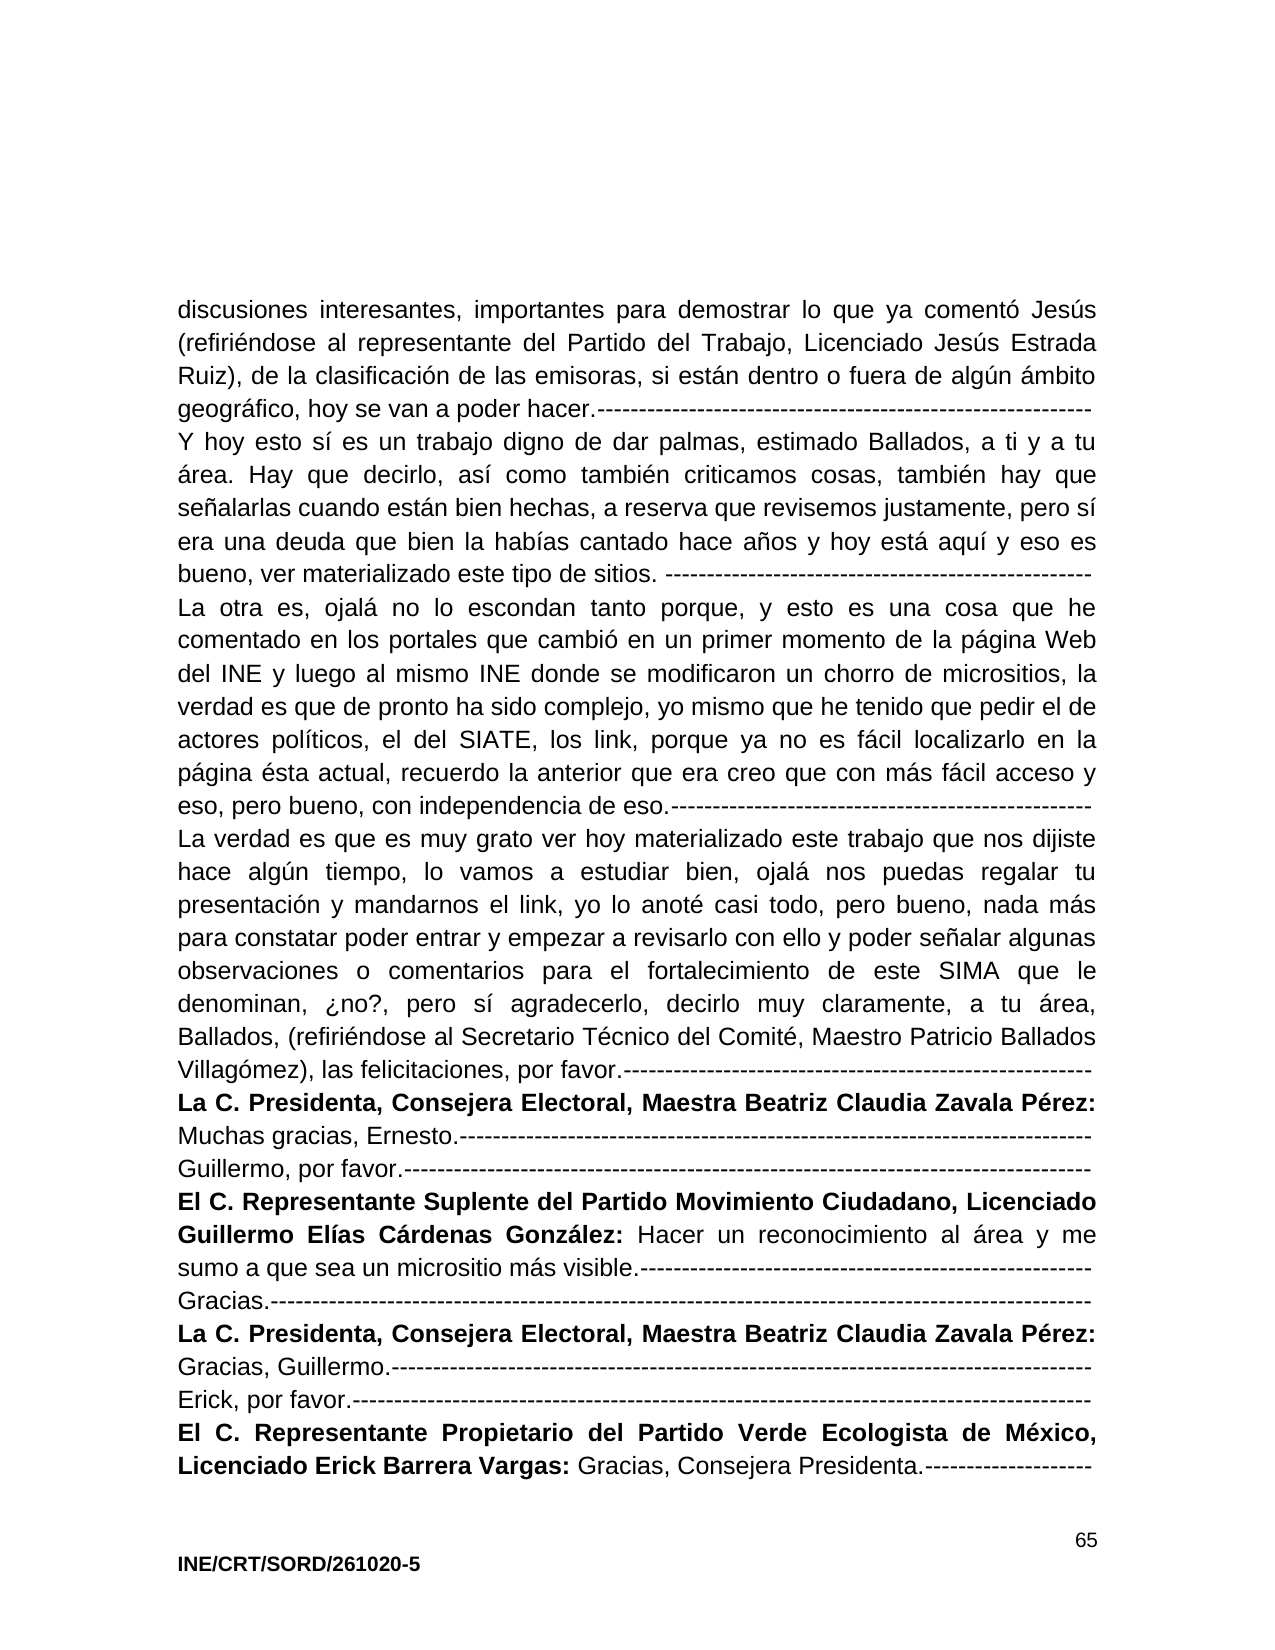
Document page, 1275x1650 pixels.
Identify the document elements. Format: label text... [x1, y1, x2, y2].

text Guillermo, por favor. [177, 1154, 1098, 1183]
text Y hoy esto sí es un trabajo digno de dar palmas, estimado Ballados, a ti y a tu área. Hay que decirlo, así como también criticamos cosas, también hay que señalarlas cuando están bien hechas, a reserva que revisemos justamente, pero sí era una deuda que bien la habías cantado hace años y hoy está aquí y eso es bueno, ver materializado este tipo de sitios. [177, 427, 1098, 588]
text La verdad es que es muy grato ver hoy materializado este trabajo que nos dijiste hace algún tiempo, lo vamos a estudiar bien, ojalá nos puedas regalar tu presentación y mandarnos el link, yo lo anoté casi todo, pero bueno, nada más para constatar poder entrar y empezar a revisarlo con ello y poder señalar algunas observaciones o comentarios para el fortalecimiento de este SIMA que le denominan, ¿no?, pero sí agradecerlo, decirlo muy claramente, a tu área, Ballados, (refiriéndose al Secretario Técnico del Comité, Maestro Patricio Ballados Villagómez), las felicitaciones, por favor. [177, 824, 1098, 1083]
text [177, 295, 1098, 423]
text Erick, por favor. [177, 1385, 1098, 1414]
text La C. Presidenta, Consejera Electoral, Maestra Beatriz Claudia Zavala Pérez: Muchas gracias, Ernesto. [177, 1088, 1098, 1149]
text La otra es, ojalá no lo escondan tanto porque, y esto es una cosa que he comentado en los portales que cambió en un primer momento de la página Web del INE y luego al mismo INE donde se modificaron un chorro de micrositios, la verdad es que de pronto ha sido complejo, yo mismo que he tenido que pedir el de actores políticos, el del SIATE, los link, porque ya no es fácil localizarlo en la página ésta actual, recuerdo la anterior que era creo que con más fácil acceso y eso, pero bueno, con independencia de eso. [177, 592, 1098, 819]
text La C. Presidenta, Consejera Electoral, Maestra Beatriz Claudia Zavala Pérez: Gracias, Guillermo. [177, 1319, 1098, 1381]
text El C. Representante Propietario del Partido Verde Ecologista de México, Licenciado Erick Barrera Vargas: Gracias, Consejera Presidenta. [177, 1418, 1098, 1480]
text Gracias. [177, 1286, 1098, 1315]
text El C. Representante Suplente del Partido Movimiento Ciudadano, Licenciado Guillermo Elías Cárdenas González: Hacer un reconocimiento al área y me sumo a que sea un micrositio más visible. [177, 1187, 1098, 1282]
